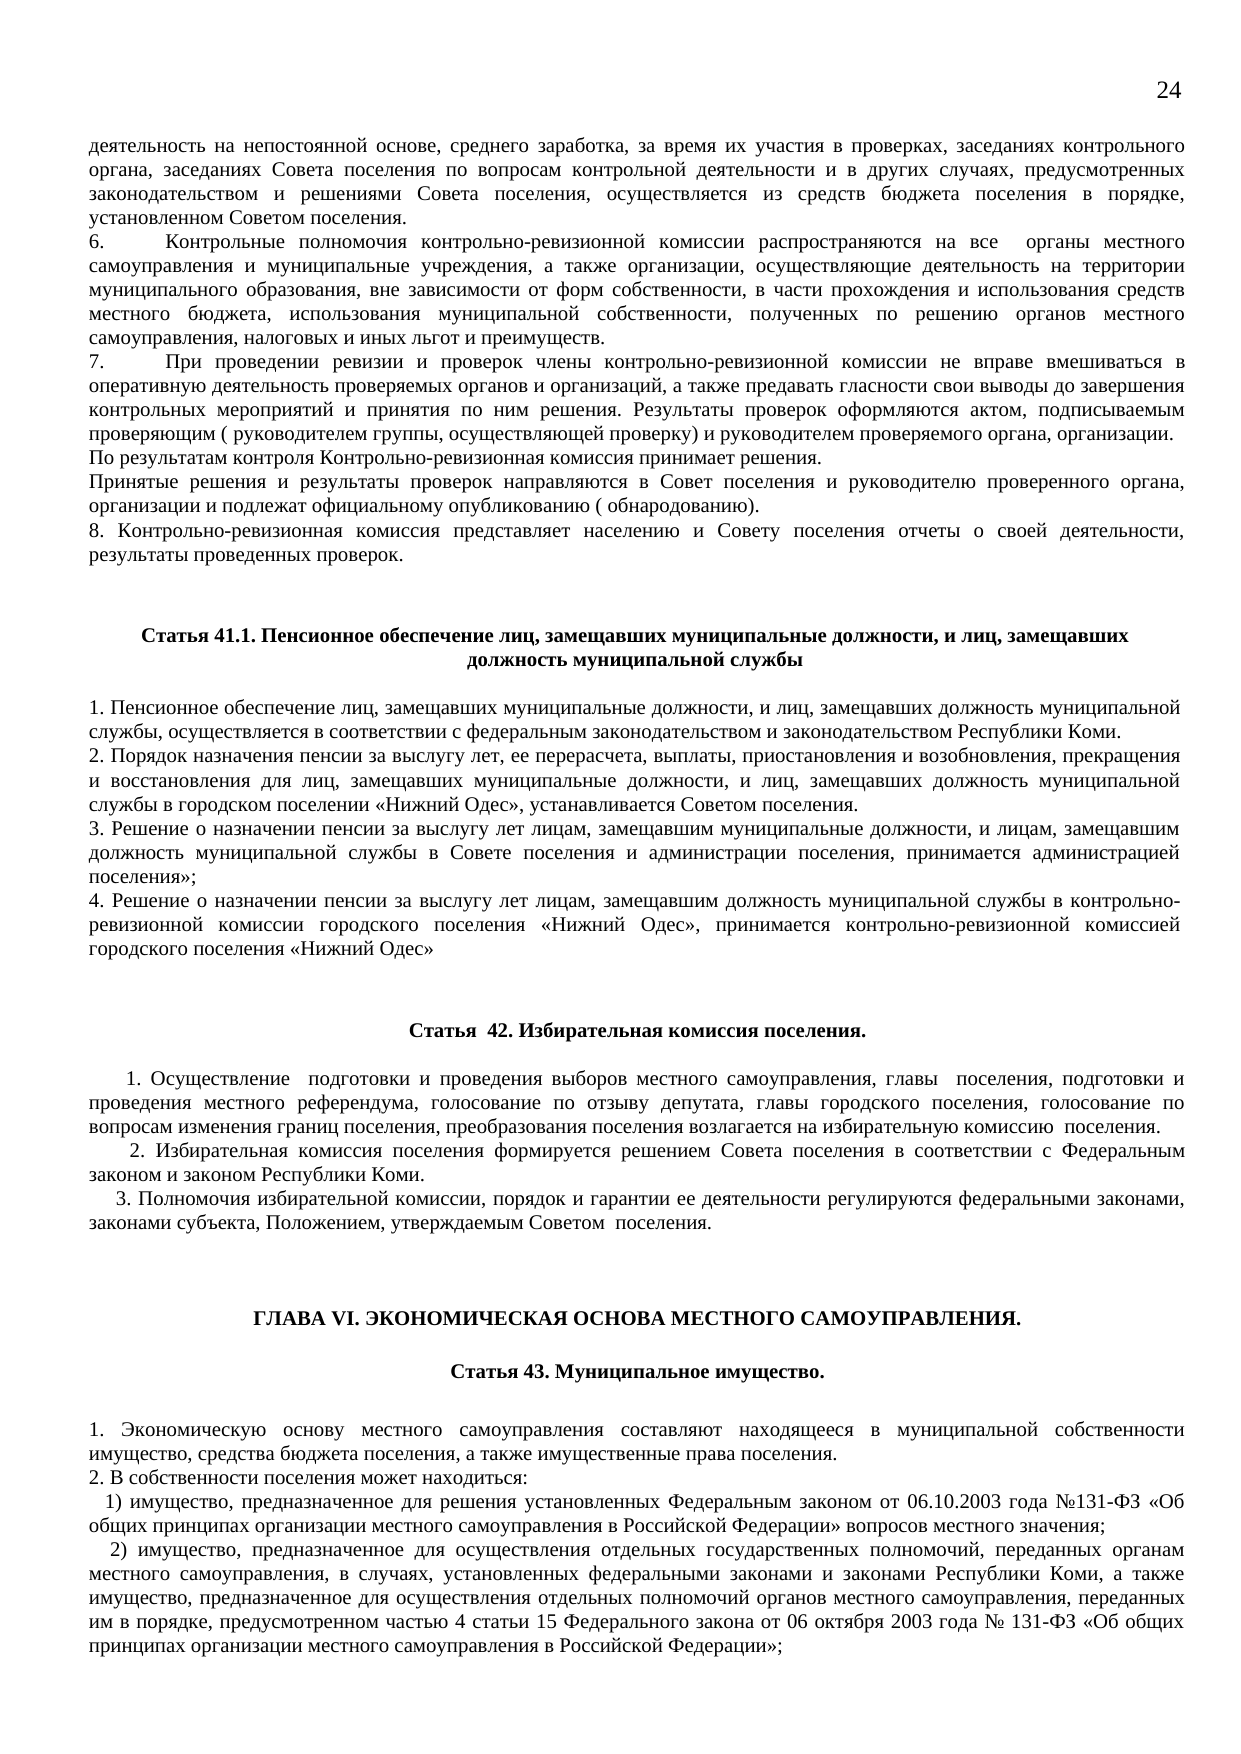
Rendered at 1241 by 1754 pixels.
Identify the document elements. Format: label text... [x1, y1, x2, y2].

text 1. Пенсионное обеспечение лиц, замещавших муниципальные должности, и лиц, замещавших должность муниципальной службы, осуществляется в соответствии с федеральным законодательством и законодательством Республики Коми. [89, 695, 1181, 743]
text Статья 42. Избирательная комиссия поселения. [89, 1017, 1186, 1042]
text Принятые решения и результаты проверок направляются в Совет поселения и руководителю проверенного органа, организации и подлежат официальному опубликованию ( обнародованию). [89, 469, 1186, 517]
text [89, 132, 1186, 229]
text 2) имущество, предназначенное для осуществления отдельных государственных полномочий, переданных органам местного самоуправления, в случаях, установленных федеральными законами и законами Республики Коми, а также имущество, предназначенное для осуществления отдельных полномочий органов местного самоуправления, переданных им в порядке, предусмотренном частью 4 статьи 15 Федерального закона от 06 октября 2003 года № 131-ФЗ «Об общих принципах организации местного самоуправления в Российской Федерации»; [89, 1537, 1186, 1657]
text 3. Полномочия избирательной комиссии, порядок и гарантии ее деятельности регулируются федеральными законами, законами субъекта, Положением, утверждаемым Советом поселения. [89, 1186, 1186, 1234]
text 2. Избирательная комиссия поселения формируется решением Совета поселения в соответствии с Федеральным законом и законом Республики Коми. [89, 1138, 1186, 1186]
text По результатам контроля Контрольно-ревизионная комиссия принимает решения. [89, 445, 1186, 469]
text 1. Осуществление подготовки и проведения выборов местного самоуправления, главы поселения, подготовки и проведения местного референдума, голосование по отзыву депутата, главы городского поселения, голосование по вопросам изменения границ поселения, преобразования поселения возлагается на избирательную комиссию поселения. [89, 1066, 1186, 1138]
text 1) имущество, предназначенное для решения установленных Федеральным законом от 06.10.2003 года №131-ФЗ «Об общих принципах организации местного самоуправления в Российской Федерации» вопросов местного значения; [89, 1489, 1186, 1537]
text 4. Решение о назначении пенсии за выслугу лет лицам, замещавшим должность муниципальной службы в контрольно-ревизионной комиссии городского поселения «Нижний Одес», принимается контрольно-ревизионной комиссией городского поселения «Нижний Одес» [89, 888, 1181, 960]
text Статья 43. Муниципальное имущество. [89, 1359, 1186, 1383]
text 2. В собственности поселения может находиться: [89, 1465, 1186, 1489]
text 8. Контрольно-ревизионная комиссия представляет населению и Совету поселения отчеты о своей деятельности, результаты проведенных проверок. [89, 517, 1186, 566]
list При проведении ревизии и проверок члены контрольно-ревизионной комиссии не вправе вмешиваться в оперативную деятельность проверяемых органов и организаций, а также предавать гласности свои выводы до завершения контрольных мероприятий и принятия по ним решения. Результаты проверок оформляются актом, подписываемым проверяющим ( руководителем группы, осуществляющей проверку) и руководителем проверяемого органа, организации. [89, 349, 1186, 445]
text 1. Экономическую основу местного самоуправления составляют находящееся в муниципальной собственности имущество, средства бюджета поселения, а также имущественные права поселения. [89, 1417, 1186, 1465]
text 2. Порядок назначения пенсии за выслугу лет, ее перерасчета, выплаты, приостановления и возобновления, прекращения и восстановления для лиц, замещавших муниципальные должности, и лиц, замещавших должность муниципальной службы в городском поселении «Нижний Одес», устанавливается Советом поселения. [89, 743, 1181, 816]
list Контрольные полномочия контрольно-ревизионной комиссии распространяются на все органы местного самоуправления и муниципальные учреждения, а также организации, осуществляющие деятельность на территории муниципального образования, вне зависимости от форм собственности, в части прохождения и использования средств местного бюджета, использования муниципальной собственности, полученных по решению органов местного самоуправления, налоговых и иных льгот и преимуществ. [89, 229, 1186, 349]
text Статья 41.1. Пенсионное обеспечение лиц, замещавших муниципальные должности, и лиц, замещавших должность муниципальной службы [89, 623, 1181, 671]
text 3. Решение о назначении пенсии за выслугу лет лицам, замещавшим муниципальные должности, и лицам, замещавшим должность муниципальной службы в Совете поселения и администрации поселения, принимается администрацией поселения»; [89, 816, 1181, 888]
text ГЛАВА VI. ЭКОНОМИЧЕСКАЯ ОСНОВА МЕСТНОГО САМОУПРАВЛЕНИЯ. [89, 1306, 1186, 1330]
